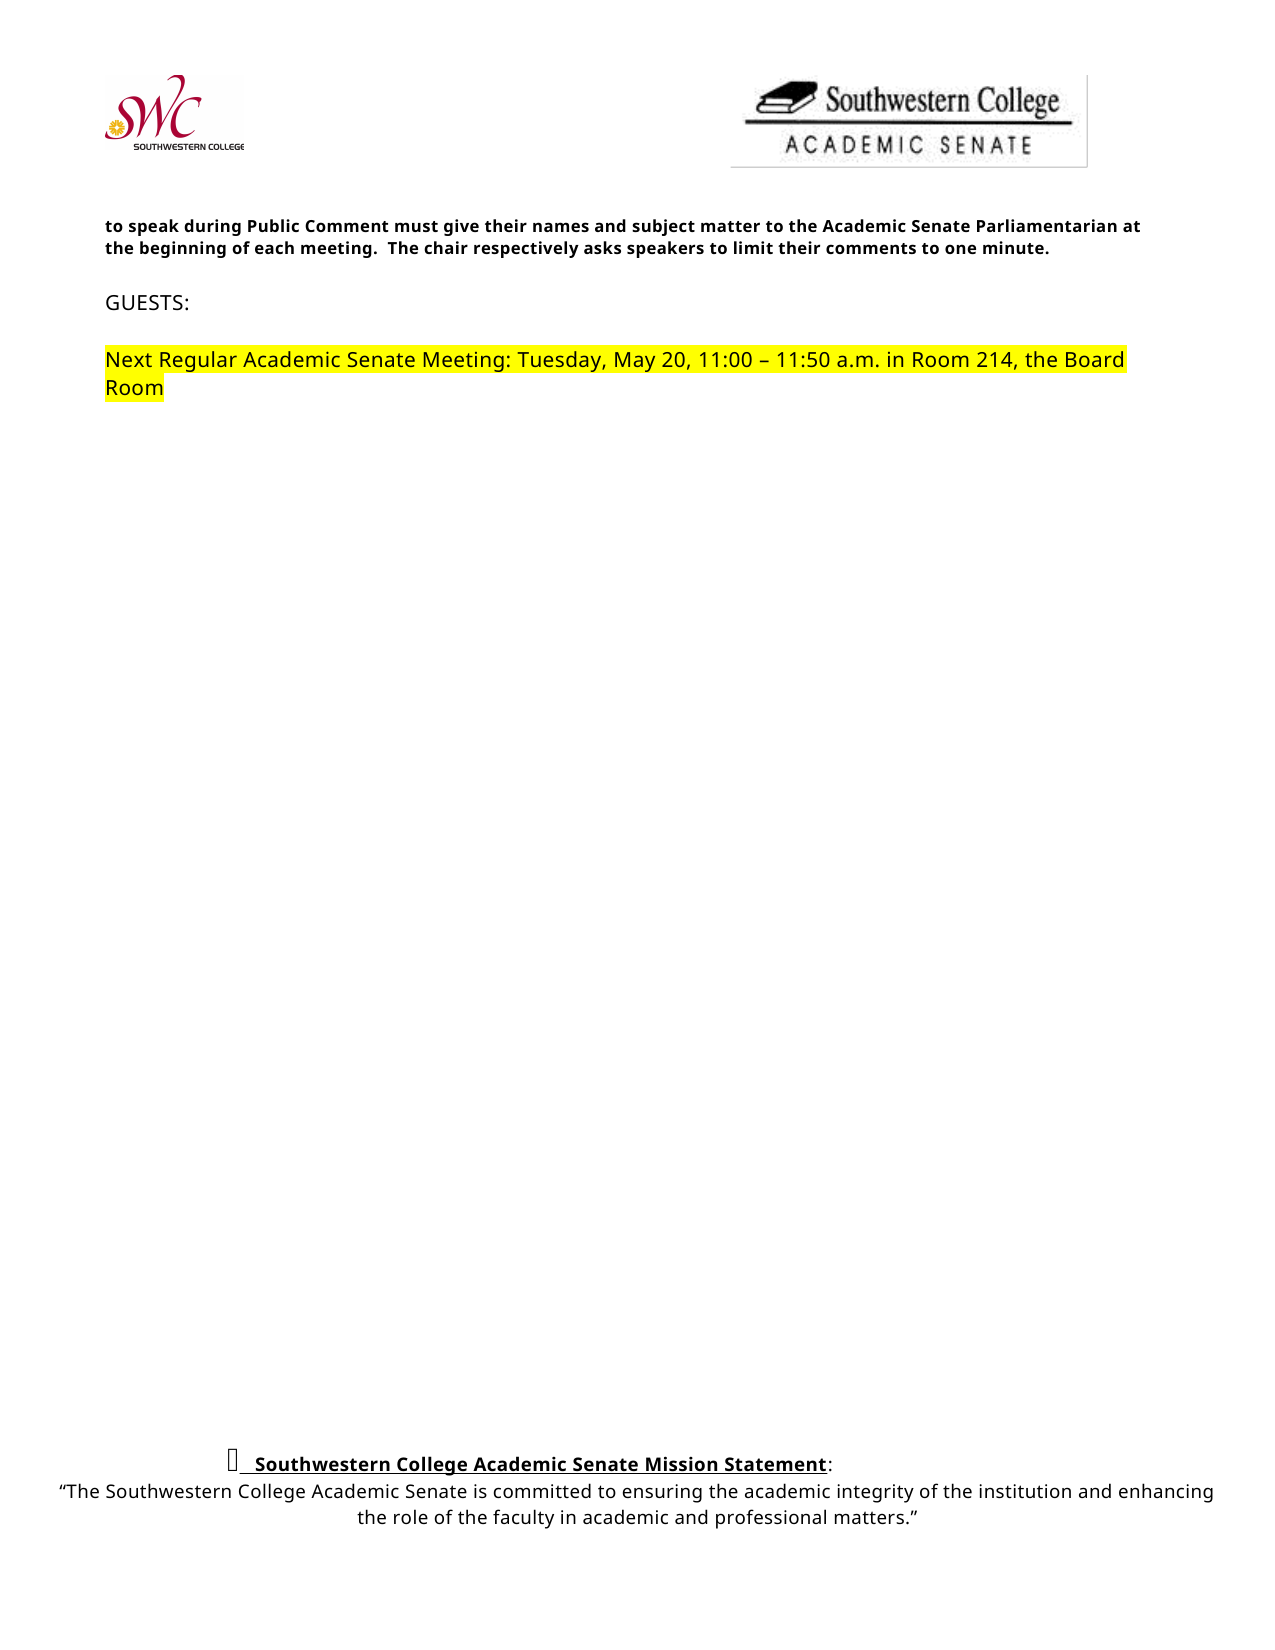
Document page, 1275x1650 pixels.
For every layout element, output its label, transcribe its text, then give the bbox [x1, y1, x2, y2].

picture [105, 75, 244, 150]
text GUESTS: [105, 288, 1170, 316]
text Next Regular Academic Senate Meeting: Tuesday, May 20, 11:00 – 11:50 a.m. in Room 214, the Board Room [164, 345, 1170, 402]
picture [730, 75, 1089, 169]
